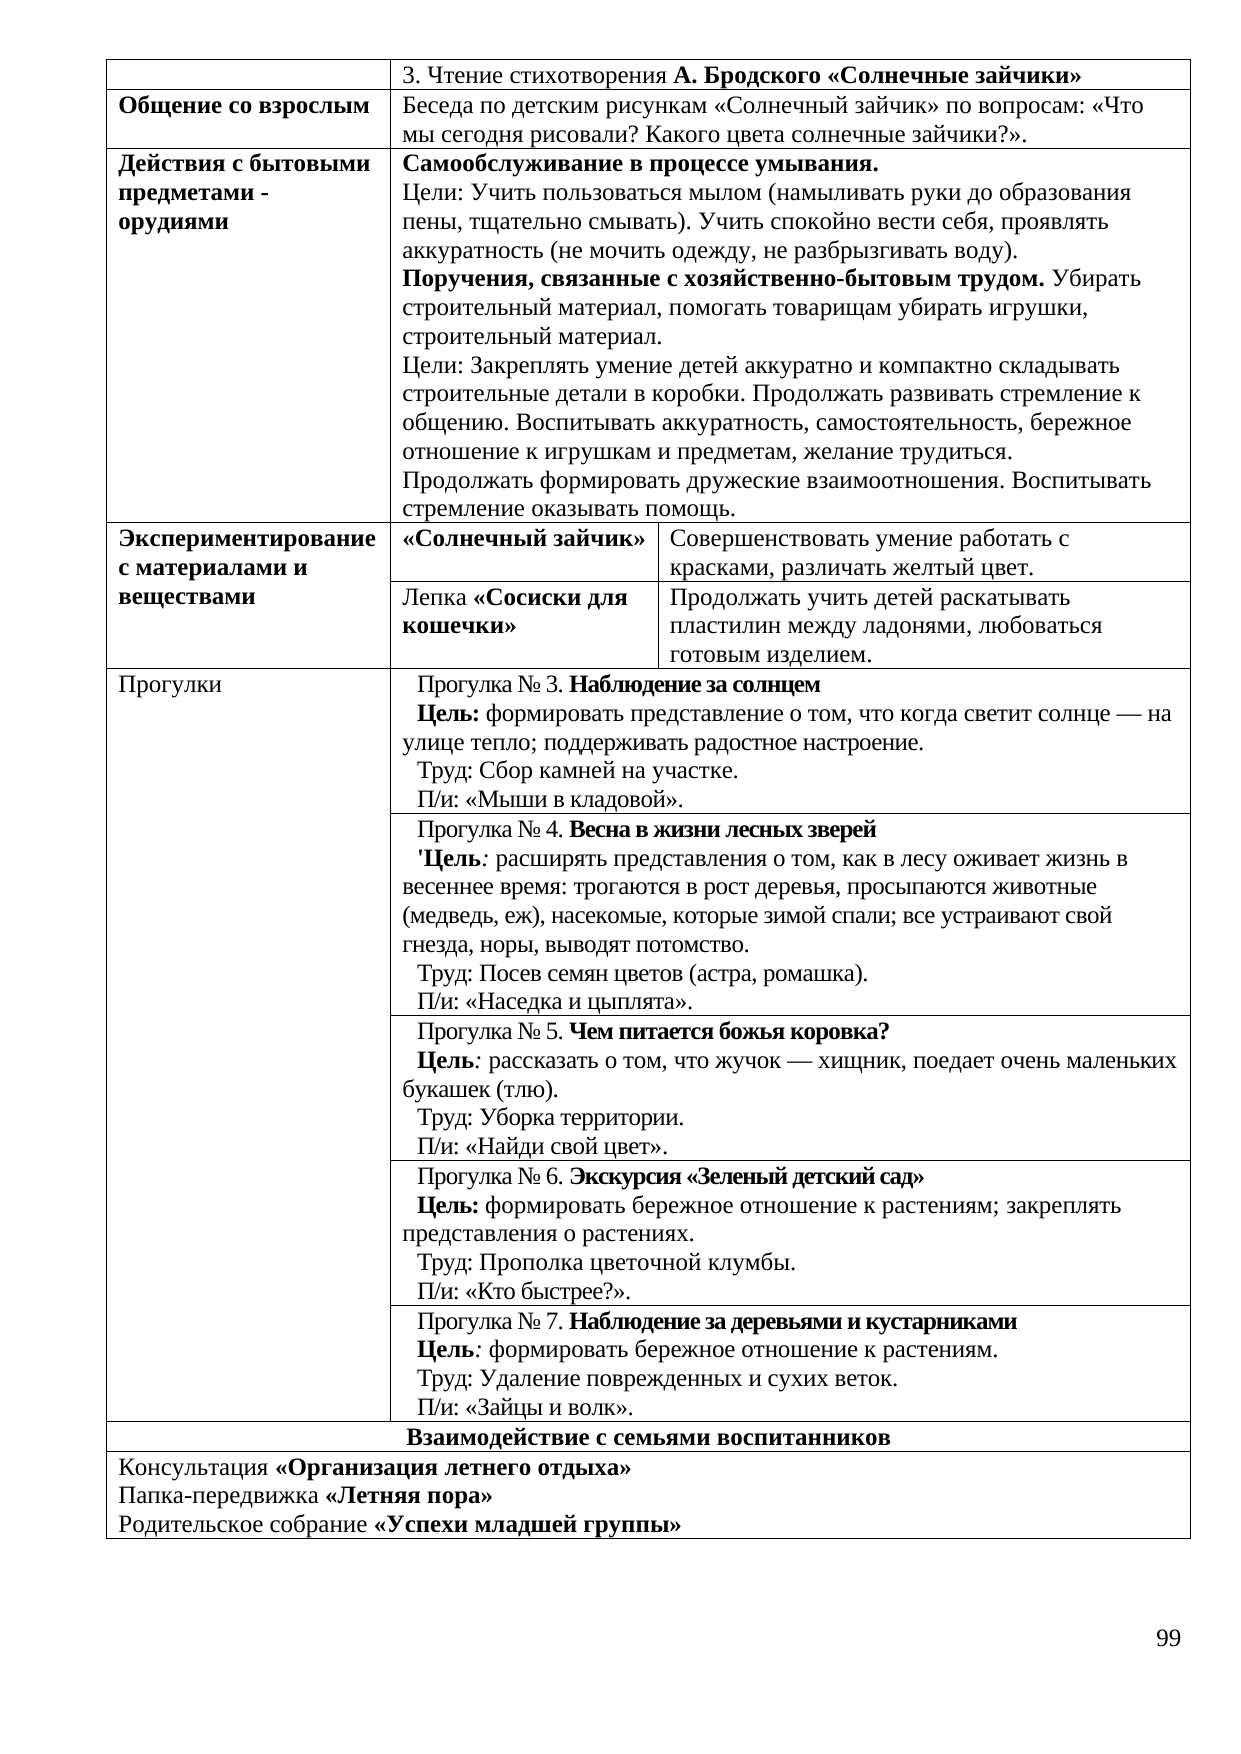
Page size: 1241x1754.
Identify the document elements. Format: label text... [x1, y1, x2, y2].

table_cell Продолжать учить детей раскатывать пластилин между ладонями, любоваться готовым изделием. [659, 582, 1190, 668]
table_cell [107, 60, 390, 89]
table_cell Лепка «Сосиски для кошечки» [391, 582, 658, 668]
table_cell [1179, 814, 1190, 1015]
table_cell Совершенствовать умение работать с красками, различать желтый цвет. [659, 523, 1190, 581]
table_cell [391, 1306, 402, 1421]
table_cell Взаимодействие с семьями воспитанников [107, 1422, 1190, 1451]
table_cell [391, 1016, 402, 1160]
table_cell Консультация «Организация летнего отдыха» Папка-передвижка «Летняя пора» Родительское собрание «Успехи младшей группы» [107, 1452, 1190, 1538]
table_cell Общение со взрослым [107, 90, 390, 147]
table_cell «Солнечный зайчик» [391, 523, 658, 581]
table_cell Самообслуживание в процессе умывания. Цели: Учить пользоваться мылом (намыливать руки до образования пены, тщательно смывать). Учить спокойно вести себя, проявлять аккуратность (не мочить одежду, не разбрызгивать воду). Поручения, связанные с хозяйственно-бытовым трудом. Убирать строительный материал, помогать товарищам убирать игрушки, строительный материал. Цели: Закреплять умение детей аккуратно и компактно складывать строительные детали в коробки. Продолжать развивать стремление к общению. Воспитывать аккуратность, самостоятельность, бережное отношение к игрушкам и предметам, желание трудиться. Продолжать формировать дружеские взаимоотношения. Воспитывать стремление оказывать помощь. [391, 149, 1190, 522]
table_cell Экспериментирование с материалами и веществами [107, 523, 390, 668]
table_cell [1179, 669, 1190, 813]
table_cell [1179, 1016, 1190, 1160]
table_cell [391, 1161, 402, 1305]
table_cell Прогулки [107, 669, 390, 1421]
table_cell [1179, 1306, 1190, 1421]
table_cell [391, 60, 1190, 89]
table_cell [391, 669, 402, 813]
table_cell Действия с бытовыми предметами - орудиями [107, 149, 390, 522]
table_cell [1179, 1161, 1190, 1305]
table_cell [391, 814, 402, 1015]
table_cell Беседа по детским рисункам «Солнечный зайчик» по вопросам: «Что мы сегодня рисовали? Какого цвета солнечные зайчики?». [391, 90, 1190, 147]
